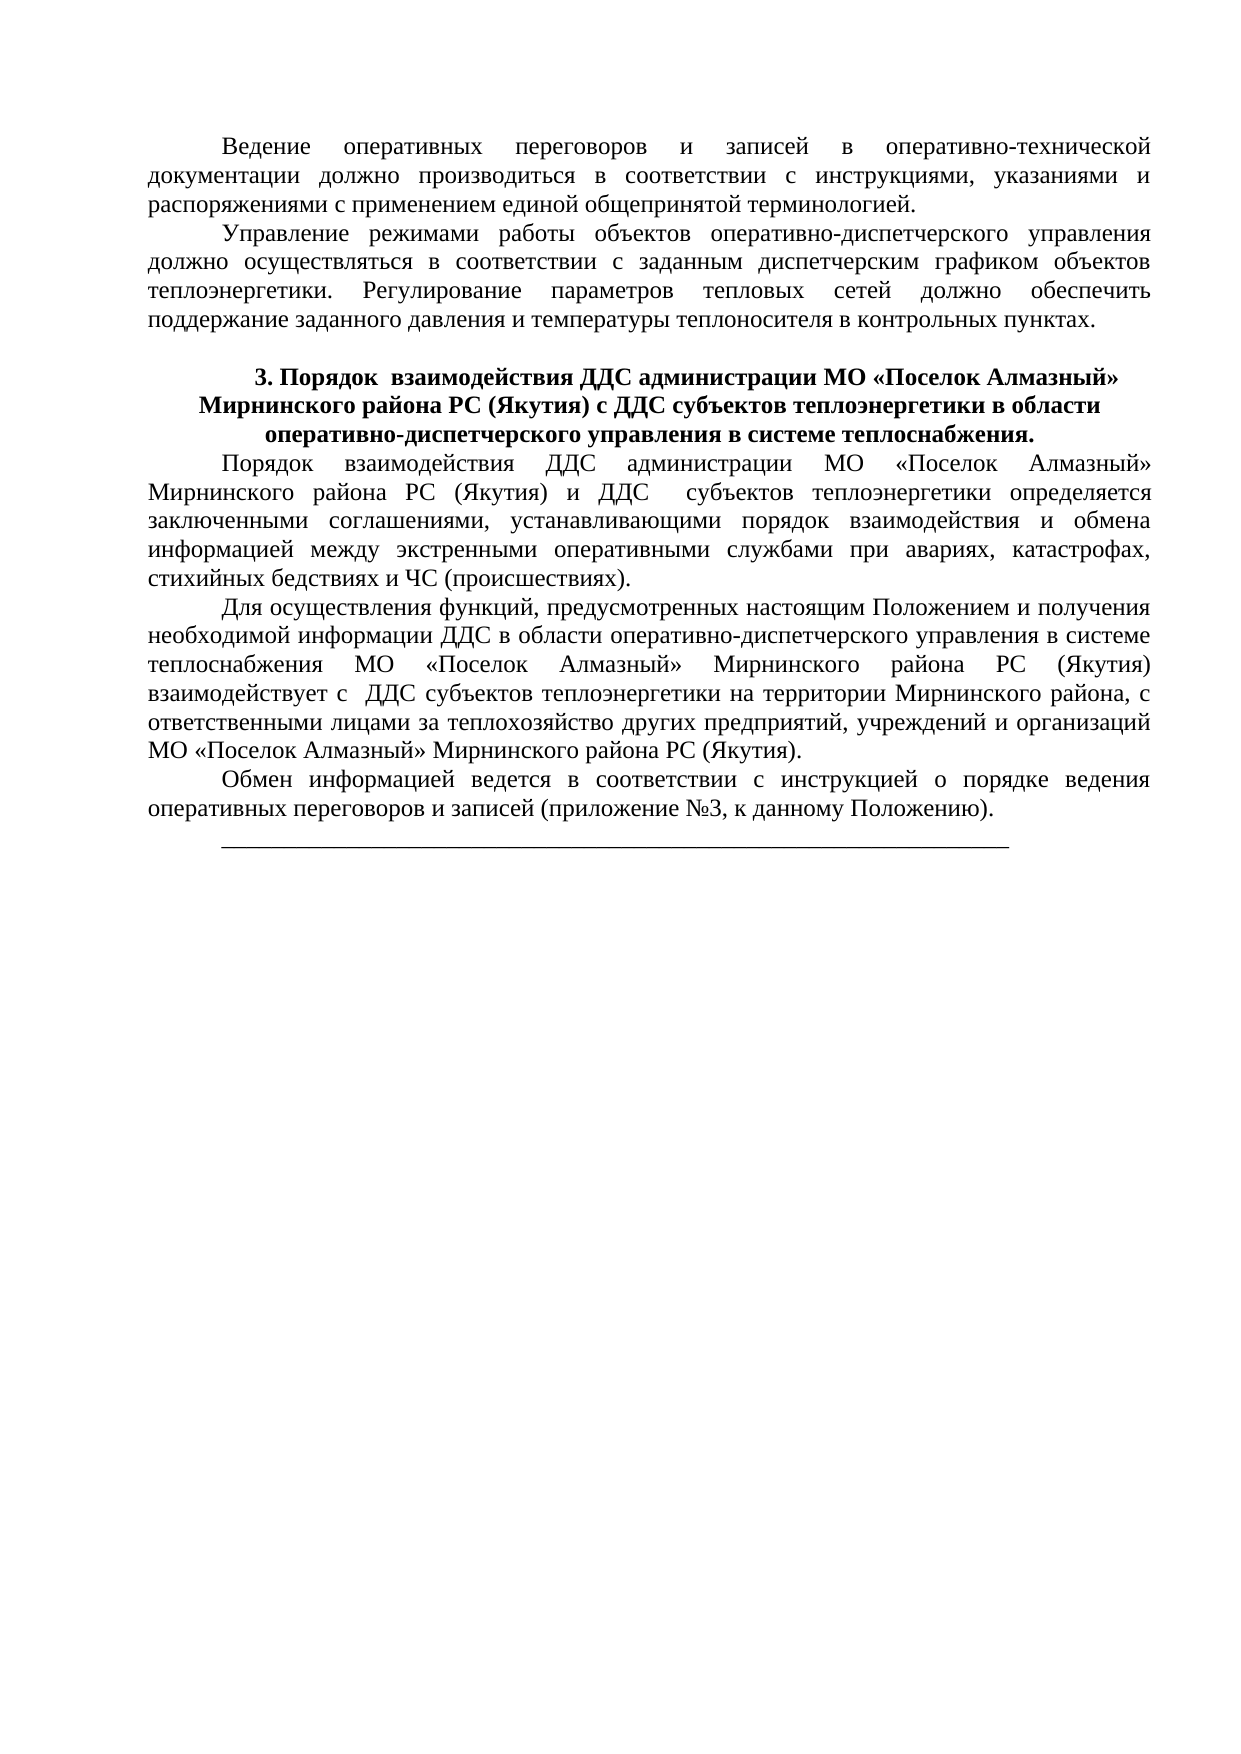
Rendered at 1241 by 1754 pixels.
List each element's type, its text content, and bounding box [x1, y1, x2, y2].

text 3. Порядок взаимодействия ДДС администрации МО «Поселок Алмазный» Мирнинского района РС (Якутия) с ДДС субъектов теплоэнергетики в области оперативно-диспетчерского управления в системе теплоснабжения. [148, 362, 1152, 448]
text _______________________________________________________________ [148, 822, 1152, 850]
text Порядок взаимодействия ДДС администрации МО «Поселок Алмазный» Мирнинского района РС (Якутия) и ДДС субъектов теплоэнергетики определяется заключенными соглашениями, устанавливающими порядок взаимодействия и обмена информацией между экстренными оперативными службами при авариях, катастрофах, стихийных бедствиях и ЧС (происшествиях). [148, 448, 1152, 592]
text Управление режимами работы объектов оперативно-диспетчерского управления должно осуществляться в соответствии с заданным диспетчерским графиком объектов теплоэнергетики. Регулирование параметров тепловых сетей должно обеспечить поддержание заданного давления и температуры теплоносителя в контрольных пунктах. [148, 218, 1152, 333]
text Ведение оперативных переговоров и записей в оперативно-технической документации должно производиться в соответствии с инструкциями, указаниями и распоряжениями с применением единой общепринятой терминологией. [148, 131, 1152, 217]
text Для осуществления функций, предусмотренных настоящим Положением и получения необходимой информации ДДС в области оперативно-диспетчерского управления в системе теплоснабжения МО «Поселок Алмазный» Мирнинского района РС (Якутия) взаимодействует с ДДС субъектов теплоэнергетики на территории Мирнинского района, с ответственными лицами за теплохозяйство других предприятий, учреждений и организаций МО «Поселок Алмазный» Мирнинского района РС (Якутия). [148, 592, 1152, 764]
text Обмен информацией ведется в соответствии с инструкцией о порядке ведения оперативных переговоров и записей (приложение №3, к данному Положению). [148, 764, 1152, 822]
